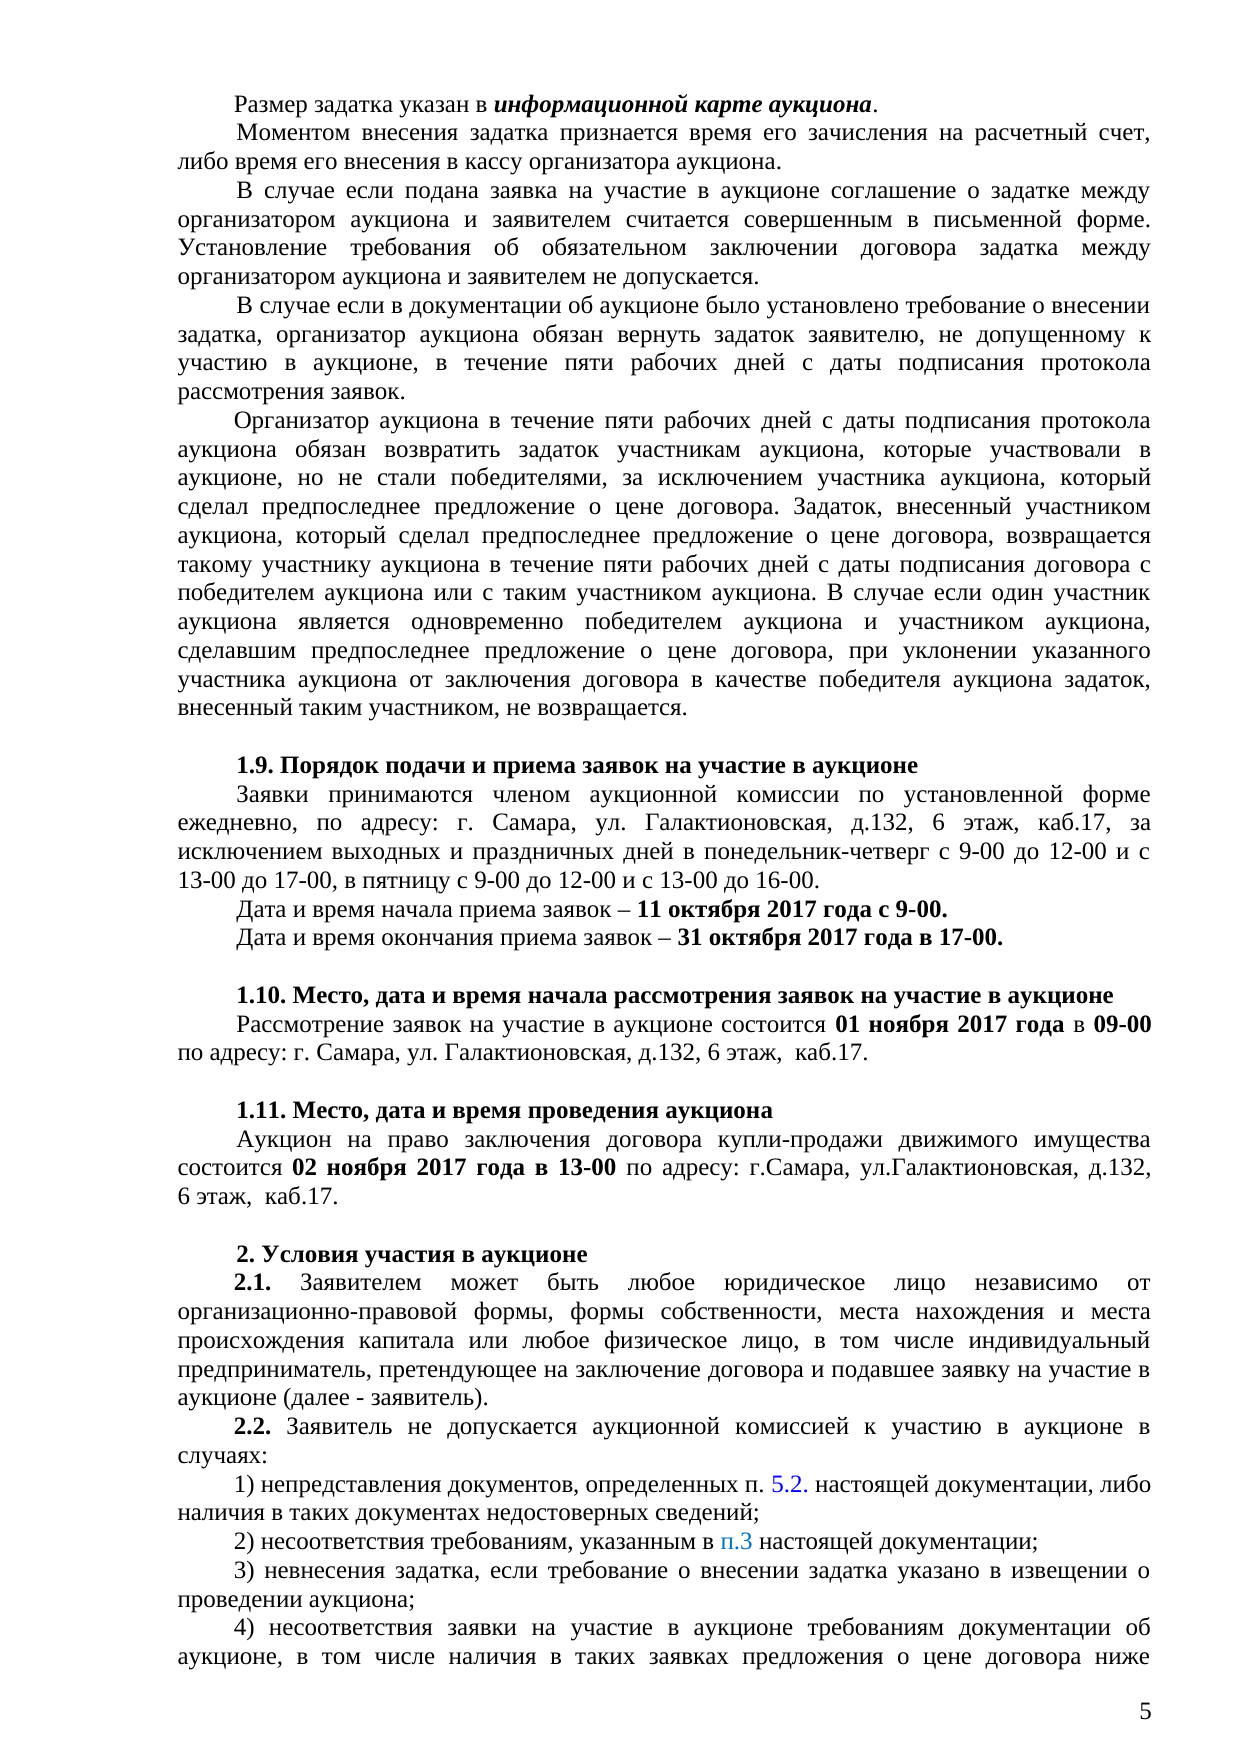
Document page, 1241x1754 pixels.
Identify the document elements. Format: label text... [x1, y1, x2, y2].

text 1) непредставления документов, определенных п. 5.2. настоящей документации, либо наличия в таких документах недостоверных сведений; [177, 1469, 1152, 1526]
text 1.9. Порядок подачи и приема заявок на участие в аукционе [177, 750, 1152, 779]
text 2.1. Заявителем может быть любое юридическое лицо независимо от организационно-правовой формы, формы собственности, места нахождения и места происхождения капитала или любое физическое лицо, в том числе индивидуальный предприниматель, претендующее на заключение договора и подавшее заявку на участие в аукционе (далее - заявитель). [177, 1267, 1152, 1411]
text Дата и время начала приема заявок – 11 октября 2017 года с 9-00. [177, 894, 1152, 922]
text В случае если в документации об аукционе было установлено требование о внесении задатка, организатор аукциона обязан вернуть задаток заявителю, не допущенному к участию в аукционе, в течение пяти рабочих дней с даты подписания протокола рассмотрения заявок. [177, 290, 1152, 405]
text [177, 1612, 1152, 1670]
text Моментом внесения задатка признается время его зачисления на расчетный счет, либо время его внесения в кассу организатора аукциона. [177, 117, 1152, 175]
text 2.2. Заявитель не допускается аукционной комиссией к участию в аукционе в случаях: [177, 1411, 1152, 1469]
text Размер задатка указан в информационной карте аукциона. [177, 89, 1152, 117]
text Заявки принимаются членом аукционной комиссии по установленной форме ежедневно, по адресу: г. Самара, ул. Галактионовская, д.132, 6 этаж, каб.17, за исключением выходных и праздничных дней в понедельник-четверг с 9-00 до 12-00 и с 13-00 до 17-00, в пятницу с 9-00 до 12-00 и с 13-00 до 16-00. [177, 779, 1152, 894]
text 2. Условия участия в аукционе [177, 1239, 1152, 1267]
text Аукцион на право заключения договора купли-продажи движимого имущества состоится 02 ноября 2017 года в 13-00 по адресу: г.Самара, ул.Галактионовская, д.132, 6 этаж, каб.17. [177, 1124, 1152, 1210]
text 3) невнесения задатка, если требование о внесении задатка указано в извещении о проведении аукциона; [177, 1555, 1152, 1612]
text 2) несоответствия требованиям, указанным в п.3 настоящей документации; [177, 1526, 1152, 1555]
text Рассмотрение заявок на участие в аукционе состоится 01 ноября 2017 года в 09-00 по адресу: г. Самара, ул. Галактионовская, д.132, 6 этаж, каб.17. [177, 1009, 1152, 1066]
text В случае если подана заявка на участие в аукционе соглашение о задатке между организатором аукциона и заявителем считается совершенным в письменной форме. Установление требования об обязательном заключении договора задатка между организатором аукциона и заявителем не допускается. [177, 175, 1152, 290]
text 1.10. Место, дата и время начала рассмотрения заявок на участие в аукционе [177, 980, 1152, 1009]
text 1.11. Место, дата и время проведения аукциона [177, 1095, 1152, 1124]
text Организатор аукциона в течение пяти рабочих дней с даты подписания протокола аукциона обязан возвратить задаток участникам аукциона, которые участвовали в аукционе, но не стали победителями, за исключением участника аукциона, который сделал предпоследнее предложение о цене договора. Задаток, внесенный участником аукциона, который сделал предпоследнее предложение о цене договора, возвращается такому участнику аукциона в течение пяти рабочих дней с даты подписания договора с победителем аукциона или с таким участником аукциона. В случае если один участник аукциона является одновременно победителем аукциона и участником аукциона, сделавшим предпоследнее предложение о цене договора, при уклонении указанного участника аукциона от заключения договора в качестве победителя аукциона задаток, внесенный таким участником, не возвращается. [177, 405, 1152, 721]
text Дата и время окончания приема заявок – 31 октября 2017 года в 17-00. [177, 922, 1152, 951]
